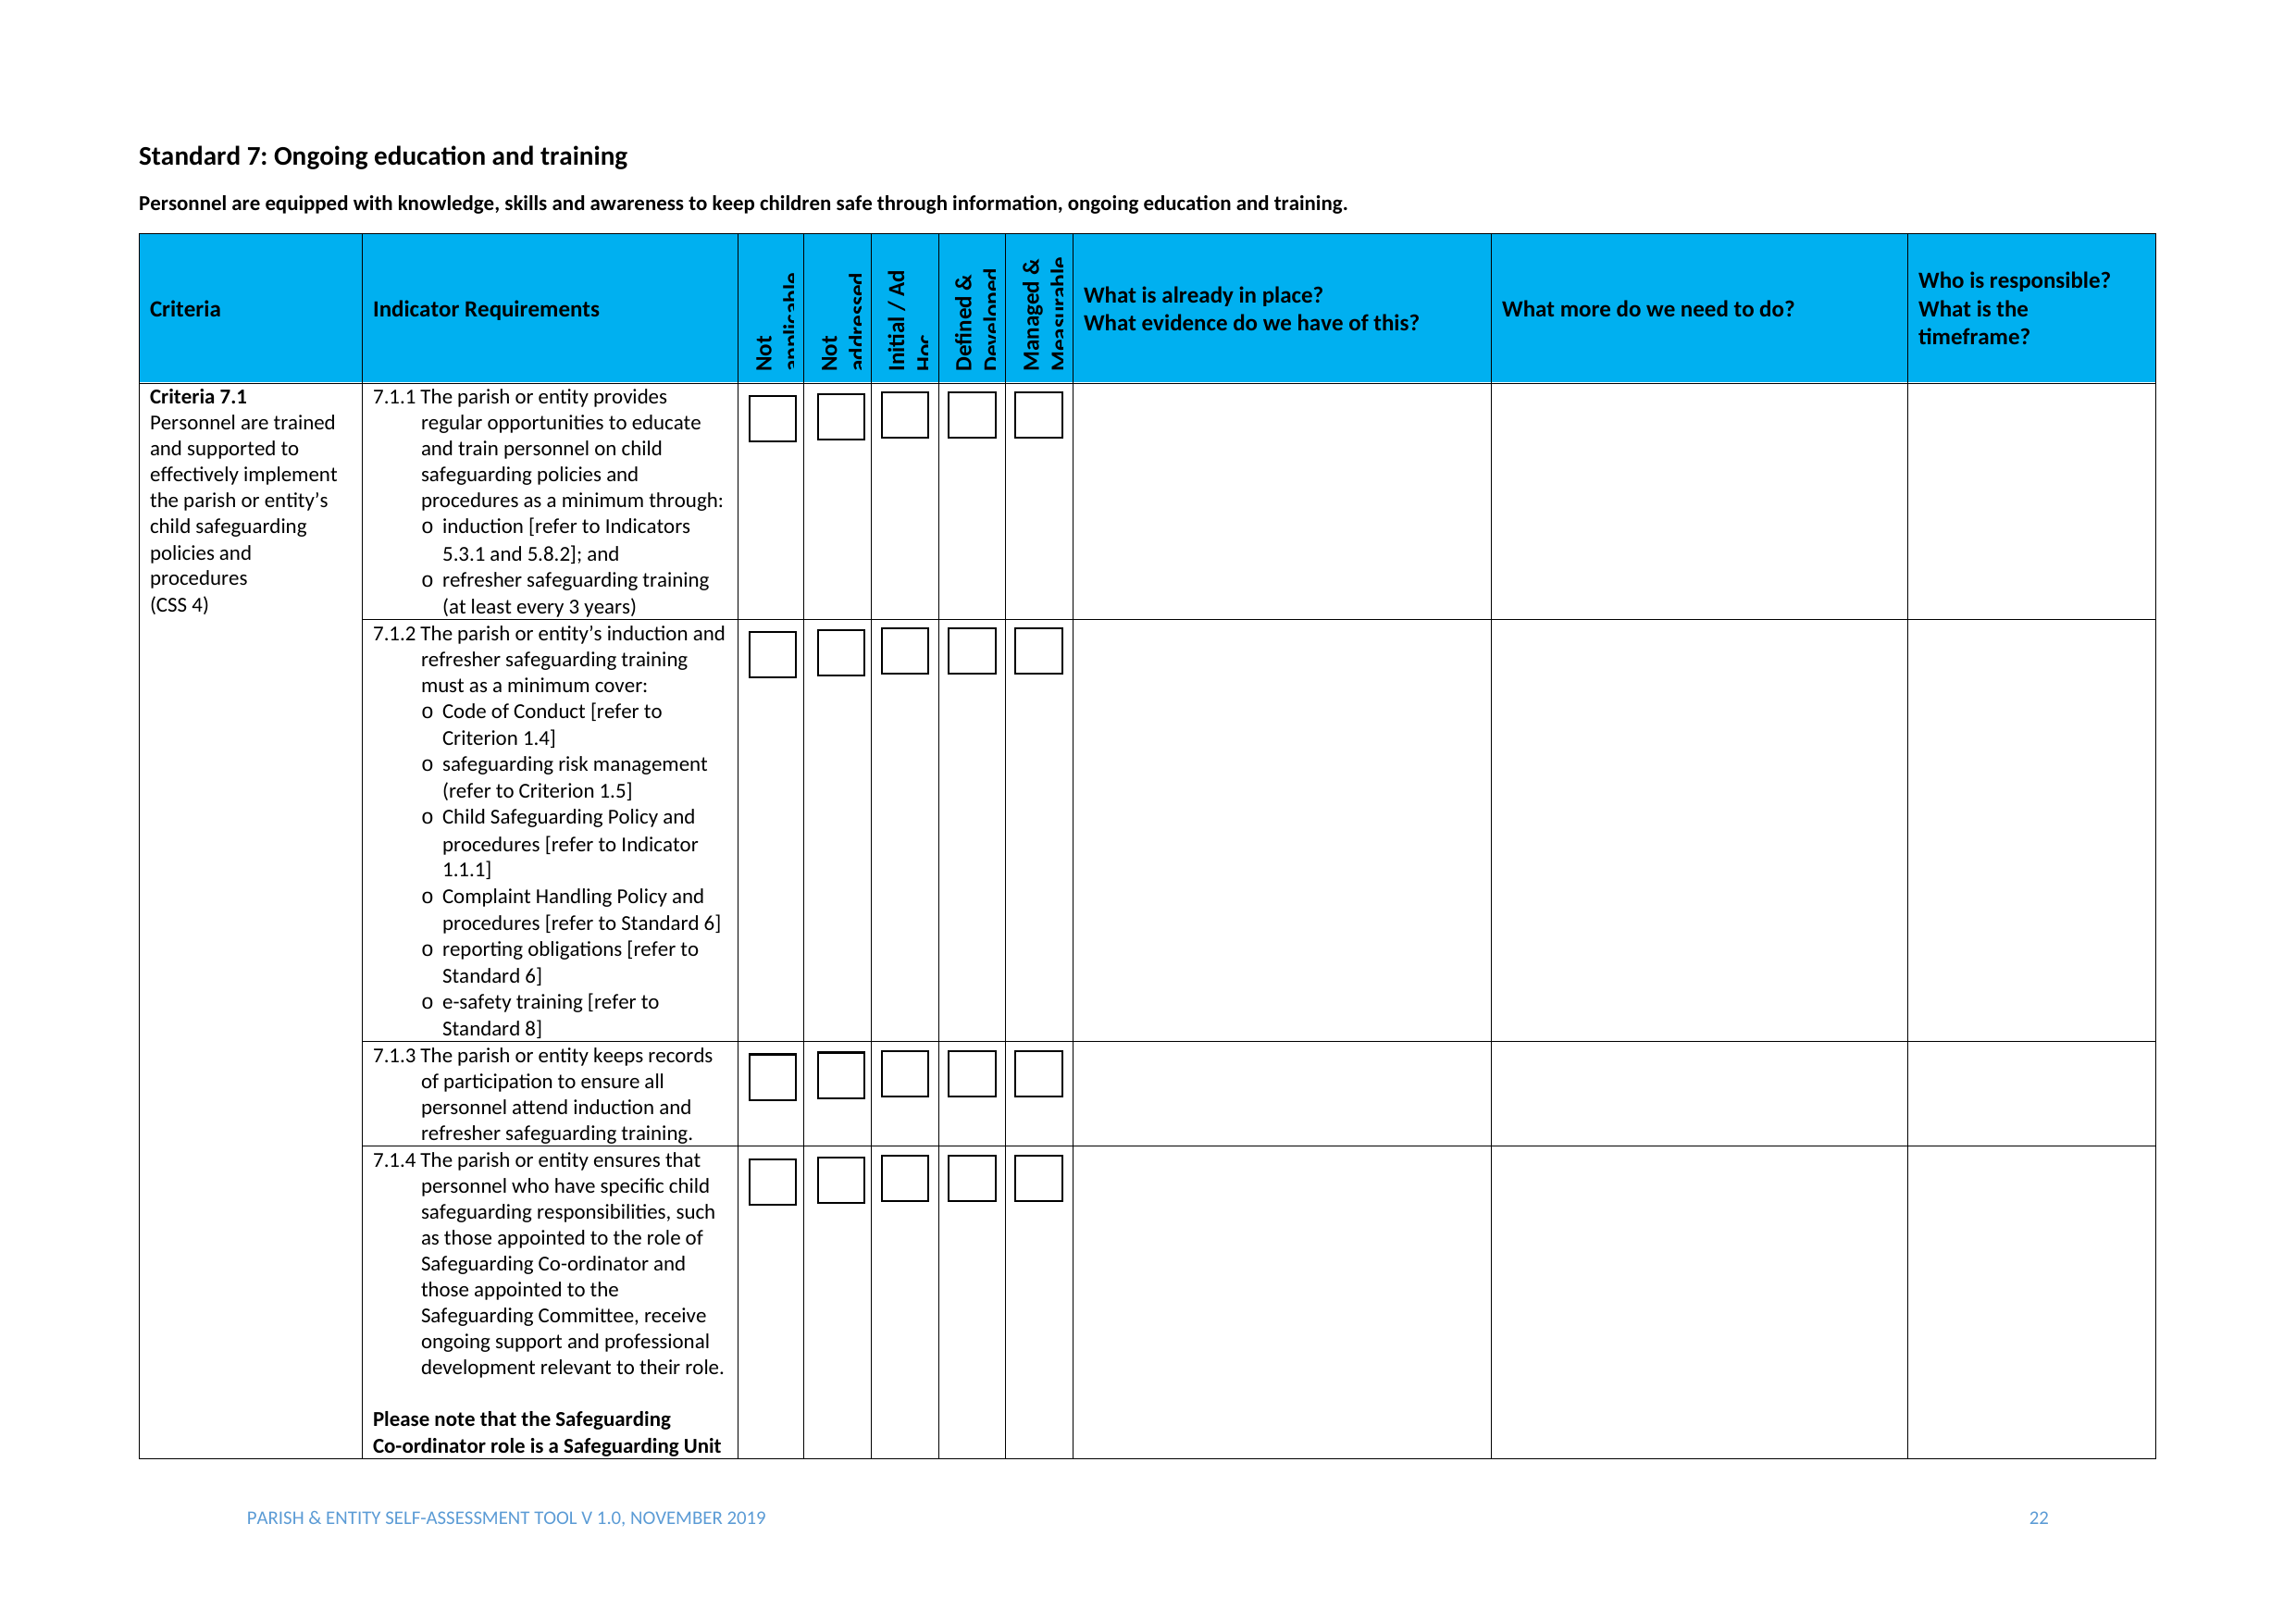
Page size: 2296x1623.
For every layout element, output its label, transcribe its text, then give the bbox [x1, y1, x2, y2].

table_cell [1908, 1042, 2155, 1146]
table_cell [804, 620, 871, 1041]
table_cell [939, 1146, 1005, 1458]
table_header Indicator Requirements [363, 234, 738, 382]
table_cell [1006, 620, 1073, 1041]
table_cell [1492, 620, 1907, 1041]
table_cell [1908, 1146, 2155, 1458]
table_cell [804, 1146, 871, 1458]
table_cell [872, 1042, 938, 1146]
table_header What is already in place? What evidence do we have of this? [1074, 234, 1491, 382]
table_cell Criteria 7.1 Personnel are trained and supported to effectively implement the parish or entity’s child safeguarding policies and procedures (CSS 4) [140, 384, 362, 1458]
table_cell 7.1.1 The parish or entity provides regular opportunities to educate and train personnel on child safeguarding policies and procedures as a minimum through: induction [refer to Indicators 5.3.1 and 5.8.2]; and refresher safeguarding training (at least every 3 years) [363, 384, 738, 619]
table_cell [939, 384, 1005, 619]
table_cell [872, 1146, 938, 1458]
table_cell 7.1.3 The parish or entity keeps records of participation to ensure all personnel attend induction and refresher safeguarding training. [363, 1042, 738, 1146]
text Personnel are equipped with knowledge, skills and awareness to keep children safe through information, ongoing education and training. [139, 190, 2156, 216]
table_header Criteria [140, 234, 362, 382]
table_cell [939, 1042, 1005, 1146]
table_cell [804, 384, 871, 619]
table_cell [872, 384, 938, 619]
table_cell [1074, 620, 1491, 1041]
table_cell [1492, 1146, 1907, 1458]
table_header Initial / Ad Hoc [872, 234, 938, 382]
table_cell [1074, 384, 1491, 619]
table_cell [1074, 1042, 1491, 1146]
table_cell [1492, 384, 1907, 619]
table_cell [804, 1042, 871, 1146]
table_cell [1006, 1146, 1073, 1458]
table_cell [738, 620, 803, 1041]
table_cell [738, 1146, 803, 1458]
table_header Not applicable [738, 234, 803, 382]
table_cell [1492, 1042, 1907, 1146]
table_header Defined & Developed [939, 234, 1005, 382]
table_cell [1006, 384, 1073, 619]
table_header Who is responsible? What is the timeframe? [1908, 234, 2155, 382]
table_cell [1074, 1146, 1491, 1458]
table_cell [939, 620, 1005, 1041]
table_cell [738, 1042, 803, 1146]
table_header Not addressed [804, 234, 871, 382]
table_header Managed & Measurable [1006, 234, 1073, 382]
table_cell [738, 384, 803, 619]
table_cell 7.1.2 The parish or entity’s induction and refresher safeguarding training must as a minimum cover: Code of Conduct [refer to Criterion 1.4] safeguarding risk management (refer to Criterion 1.5] Child Safeguarding Policy and procedures [refer to Indicator 1.1.1] Complaint Handling Policy and procedures [refer to Standard 6] reporting obligations [refer to Standard 6] e-safety training [refer to Standard 8] [363, 620, 738, 1041]
text Standard 7: Ongoing education and training [139, 139, 2156, 172]
table_header What more do we need to do? [1492, 234, 1907, 382]
table_cell [1908, 620, 2155, 1041]
table_cell [1006, 1042, 1073, 1146]
table_cell [872, 620, 938, 1041]
table_cell [1908, 384, 2155, 619]
